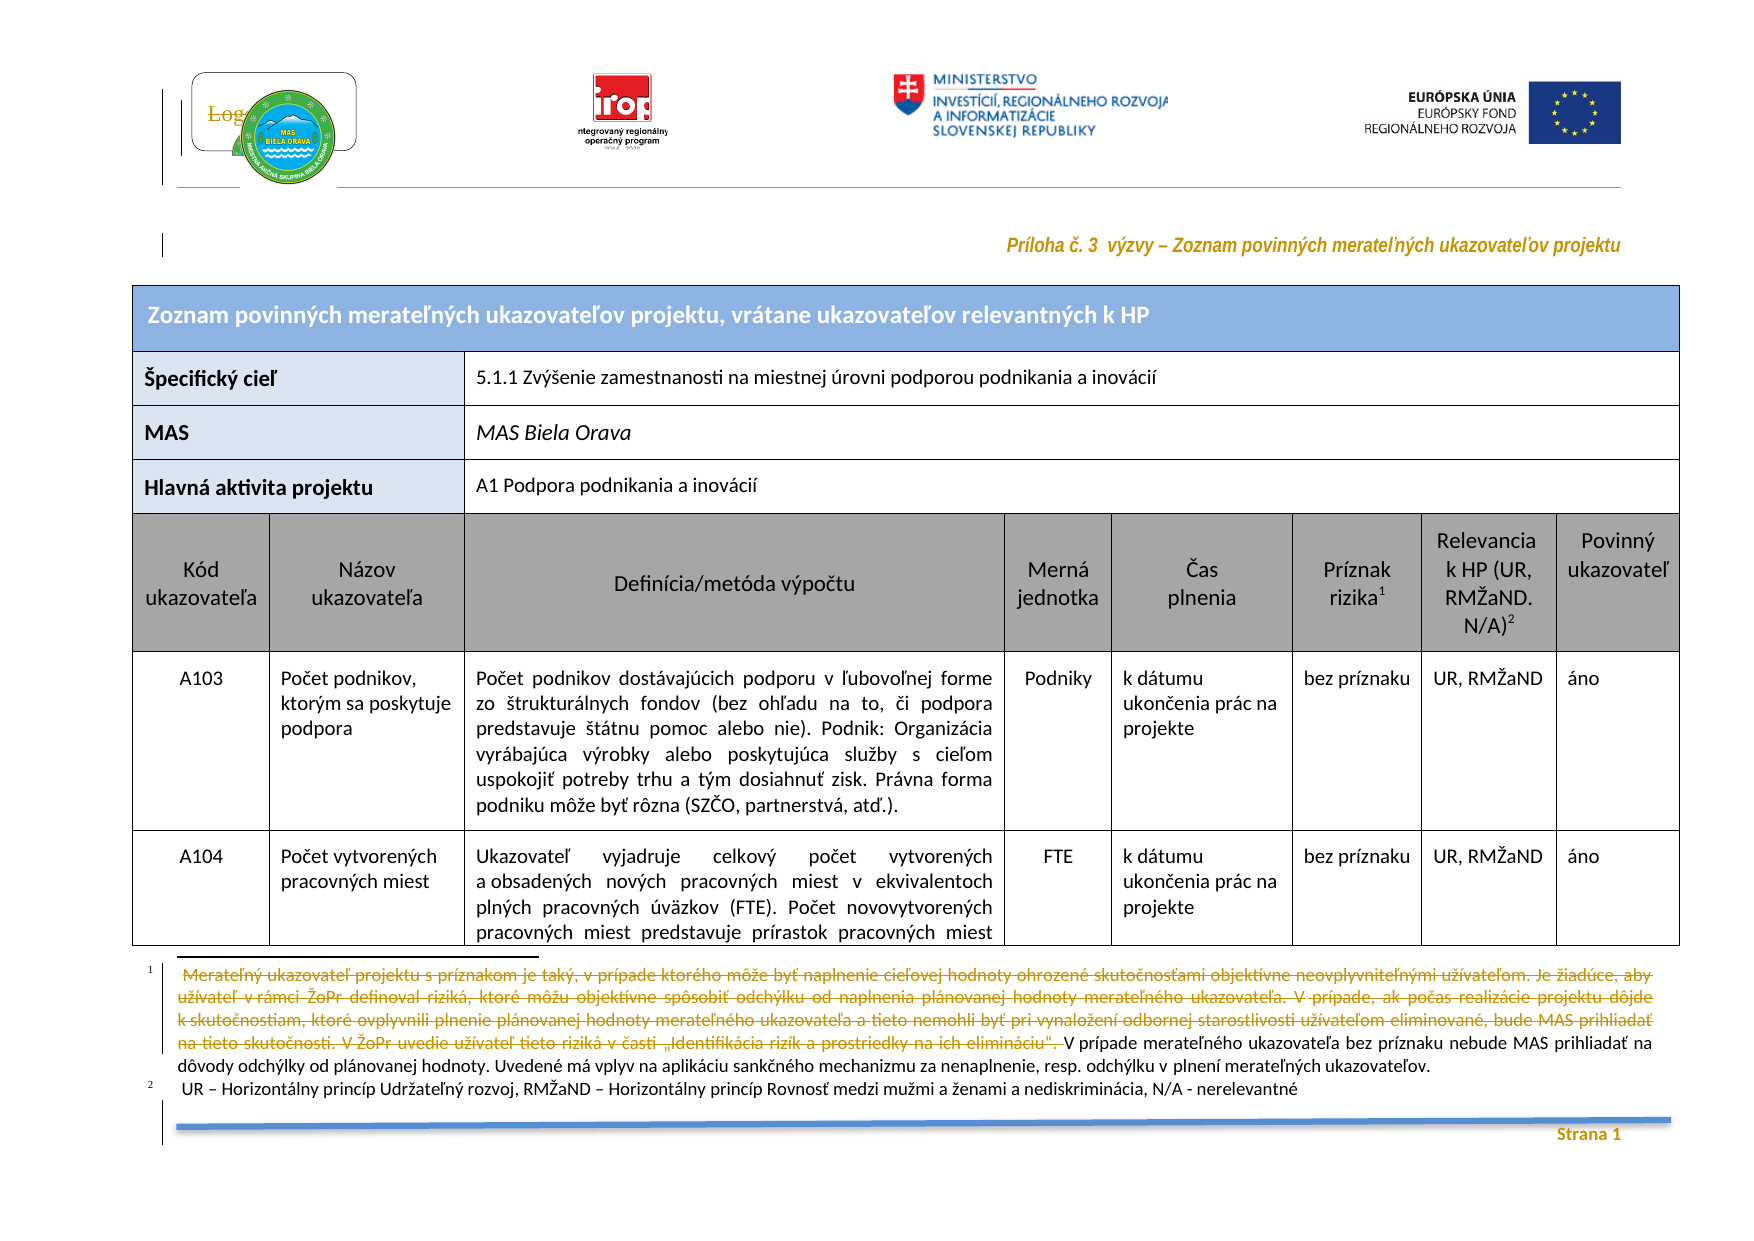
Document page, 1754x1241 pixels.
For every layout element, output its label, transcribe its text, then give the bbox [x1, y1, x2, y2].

table_cell Relevancia k HP (UR, RMŽaND. N/A) [1422, 514, 1556, 651]
table_cell [465, 352, 1679, 405]
table_cell áno [1557, 652, 1679, 830]
table_cell [465, 460, 1679, 513]
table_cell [1112, 831, 1292, 945]
picture [1357, 75, 1623, 148]
picture [892, 74, 1167, 137]
table_cell Príznak rizika [1293, 514, 1421, 651]
table_cell bez príznaku [1293, 652, 1421, 830]
table_cell Čas plnenia [1112, 514, 1292, 651]
table_cell k dátumu ukončenia prác na projekte [1112, 652, 1292, 830]
table_cell Počet podnikov, ktorým sa poskytuje podpora [270, 652, 464, 830]
table_cell FTE [1005, 831, 1111, 945]
table_cell Názov ukazovateľa [270, 514, 464, 651]
table_cell Povinný ukazovateľ [1557, 514, 1679, 651]
picture [576, 73, 667, 149]
picture [231, 88, 337, 186]
table_cell MAS Biela Orava [465, 406, 1679, 459]
table_cell Merná jednotka [1005, 514, 1111, 651]
table_cell Počet podnikov dostávajúcich podporu v ľubovoľnej forme zo štrukturálnych fondov (bez ohľadu na to, či podpora predstavuje štátnu pomoc alebo nie). Podnik: Organizácia vyrábajúca výrobky alebo poskytujúca služby s cieľom uspokojiť potreby trhu a tým dosiahnuť zisk. Právna forma podniku môže byť rôzna (SZČO, partnerstvá, atď.). [465, 652, 1004, 830]
table_cell MAS [133, 406, 464, 459]
table_cell bez príznaku [1293, 831, 1421, 945]
table_cell Špecifický cieľ [133, 352, 464, 405]
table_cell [465, 831, 1004, 945]
table_cell UR, RMŽaND [1422, 652, 1556, 830]
table_cell Hlavná aktivita projektu [133, 460, 464, 513]
table_cell Podniky [1005, 652, 1111, 830]
table_cell áno [1557, 831, 1679, 945]
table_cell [270, 831, 464, 945]
table_cell Kód ukazovateľa [133, 514, 269, 651]
table_cell A104 [133, 831, 269, 945]
table_cell A103 [133, 652, 269, 830]
table_header Zoznam povinných merateľných ukazovateľov projektu, vrátane ukazovateľov relevantných k HP [133, 286, 1679, 351]
table_cell Definícia/metóda výpočtu [465, 514, 1004, 651]
table_cell UR, RMŽaND [1422, 831, 1556, 945]
